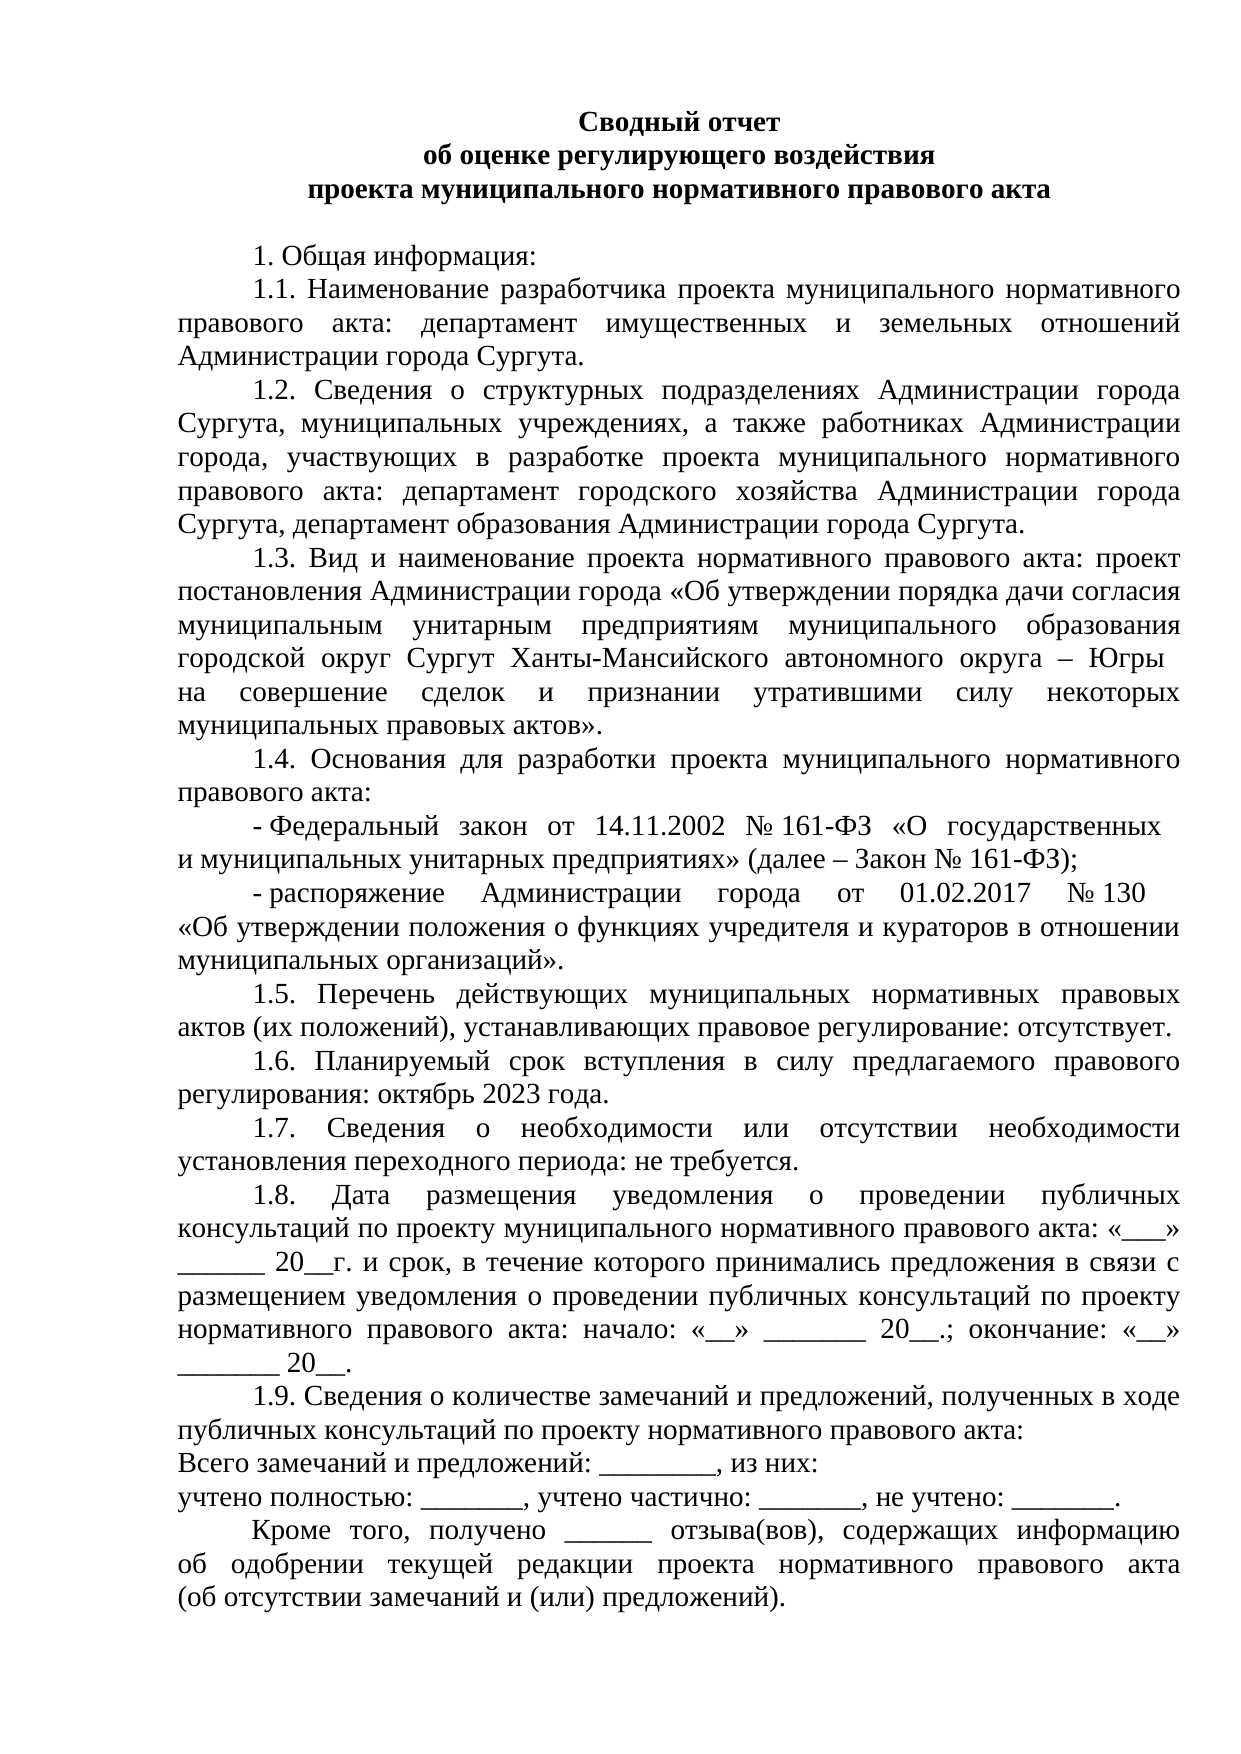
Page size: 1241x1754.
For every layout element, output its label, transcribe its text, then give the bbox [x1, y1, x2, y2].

text Всего замечаний и предложений: ________, из них: [177, 1445, 1181, 1479]
text об оценке регулирующего воздействия [177, 137, 1181, 171]
text 1.5. Перечень действующих муниципальных нормативных правовых актов (их положений), устанавливающих правовое регулирование: отсутствует. [177, 976, 1181, 1043]
text 1.1. Наименование разработчика проекта муниципального нормативного правового акта: департамент имущественных и земельных отношений Администрации города Сургута. [177, 271, 1181, 372]
text Сводный отчет [177, 104, 1181, 137]
text проекта муниципального нормативного правового акта [177, 171, 1181, 204]
text учтено полностью: _______, учтено частично: _______, не учтено: _______. [177, 1479, 1181, 1512]
text 1.7. Сведения о необходимости или отсутствии необходимости установления переходного периода: не требуется. [177, 1110, 1181, 1177]
text - распоряжение Администрации города от 01.02.2017 № 130 «Об утверждении положения о функциях учредителя и кураторов в отношении муниципальных организаций». [177, 875, 1181, 976]
text 1.4. Основания для разработки проекта муниципального нормативного правового акта: [177, 741, 1181, 808]
text 1.9. Сведения о количестве замечаний и предложений, полученных в ходе публичных консультаций по проекту нормативного правового акта: [177, 1378, 1181, 1445]
text 1.3. Вид и наименование проекта нормативного правового акта: проект постановления Администрации города «Об утверждении порядка дачи согласия муниципальным унитарным предприятиям муниципального образования городской округ Сургут Ханты-Мансийского автономного округа – Югры на совершение сделок и признании утратившими силу некоторых муниципальных правовых актов». [177, 540, 1181, 741]
text 1. Общая информация: [177, 238, 1181, 271]
text 1.8. Дата размещения уведомления о проведении публичных консультаций по проекту муниципального нормативного правового акта: «___» ______ 20__г. и срок, в течение которого принимались предложения в связи с размещением уведомления о проведении публичных консультаций по проекту нормативного правового акта: начало: «__» _______ 20__.; окончание: «__» _______ 20__. [177, 1177, 1181, 1378]
text 1.2. Сведения о структурных подразделениях Администрации города Сургута, муниципальных учреждениях, а также работниках Администрации города, участвующих в разработке проекта муниципального нормативного правового акта: департамент городского хозяйства Администрации города Сургута, департамент образования Администрации города Сургута. [177, 372, 1181, 540]
text - Федеральный закон от 14.11.2002 № 161-ФЗ «О государственных и муниципальных унитарных предприятиях» (далее – Закон № 161-ФЗ); [177, 808, 1181, 875]
text 1.6. Планируемый срок вступления в силу предлагаемого правового регулирования: октябрь 2023 года. [177, 1043, 1181, 1110]
text Кроме того, получено ______ отзыва(вов), содержащих информацию об одобрении текущей редакции проекта нормативного правового акта (об отсутствии замечаний и (или) предложений). [177, 1512, 1181, 1613]
